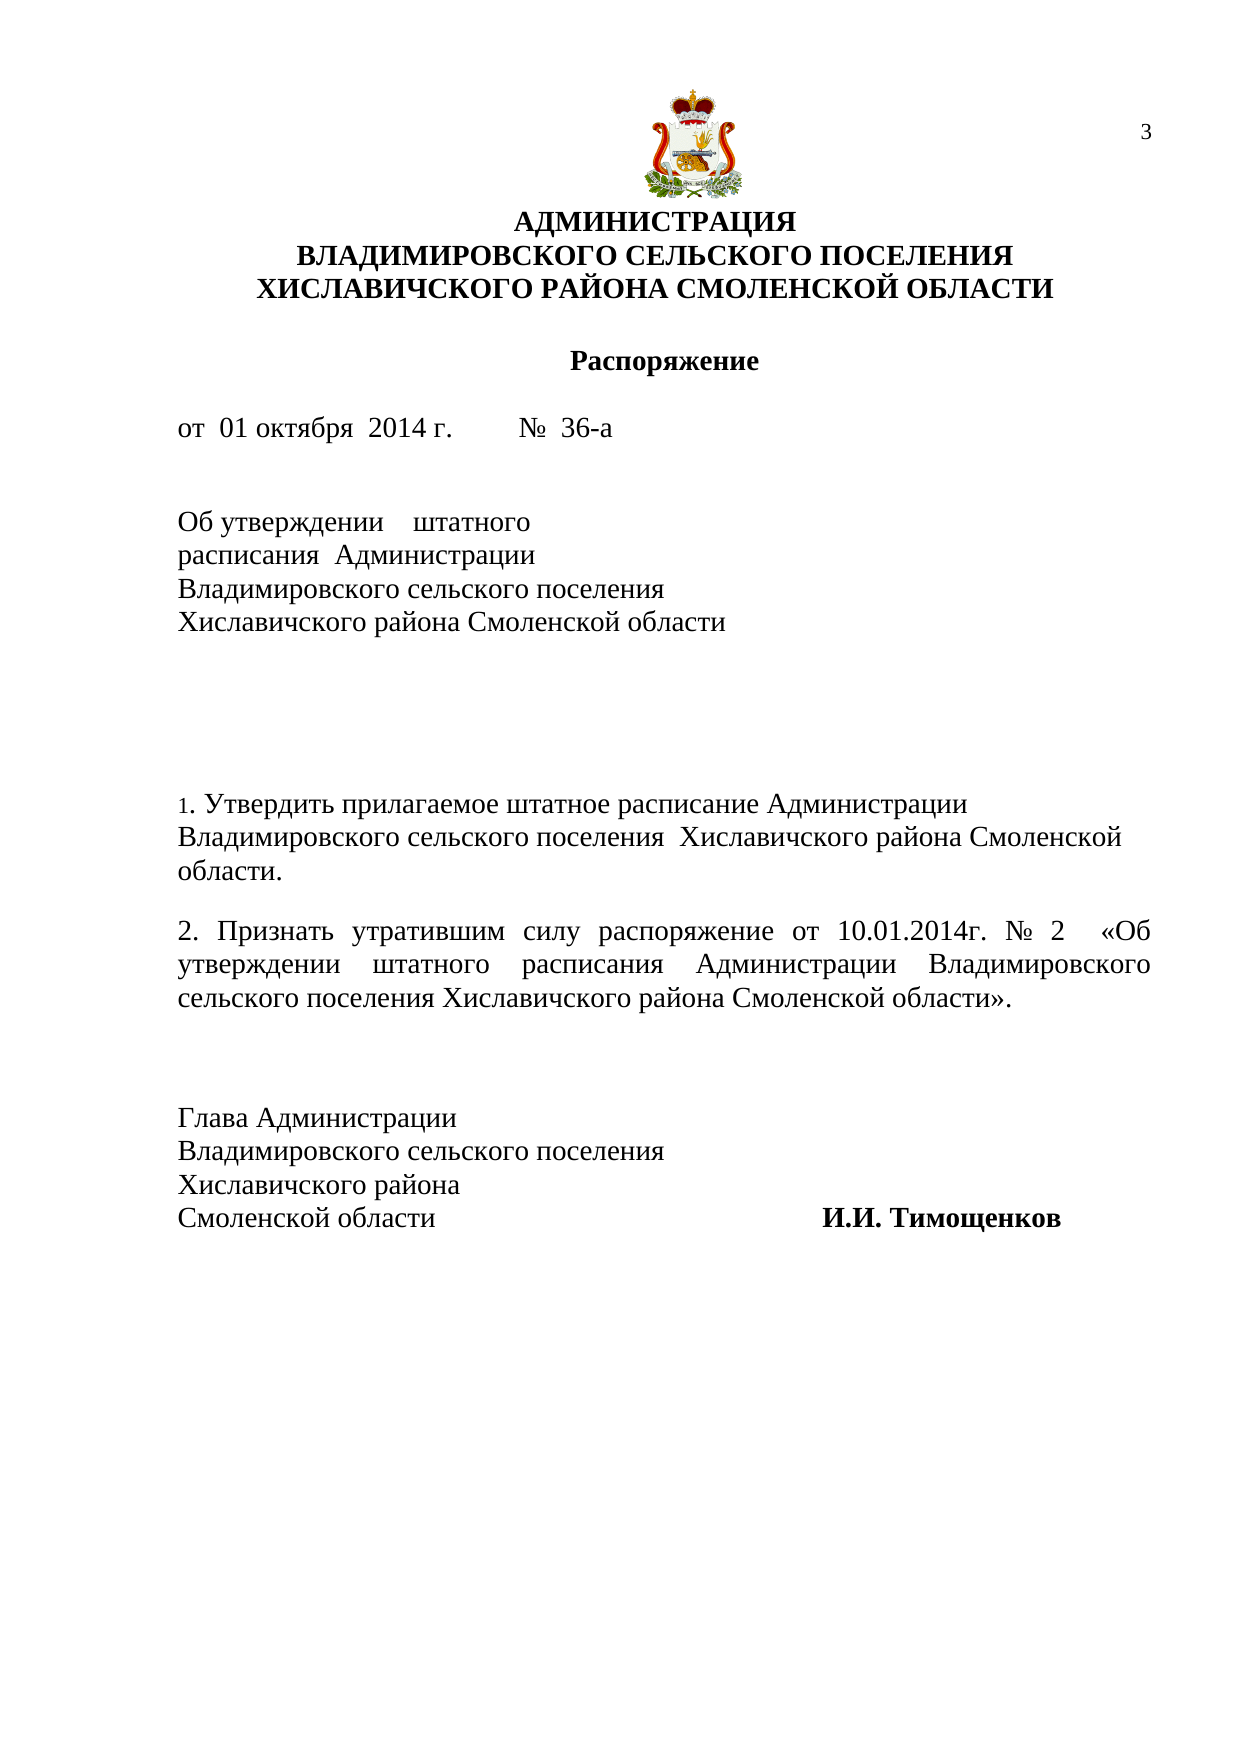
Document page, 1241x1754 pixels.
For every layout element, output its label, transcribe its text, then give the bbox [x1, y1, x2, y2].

text расписания Администрации [177, 537, 1152, 571]
text 1. Утвердить прилагаемое штатное расписание Администрации Владимировского сельского поселения Хиславичского района Смоленской области. [177, 786, 1152, 886]
text Распоряжение [177, 343, 1152, 377]
picture [643, 88, 743, 199]
text Владимировского сельского поселения [177, 1133, 1152, 1167]
text Хиславичского района [177, 1167, 1152, 1200]
text Владимировского сельского поселения [177, 571, 1152, 604]
text Глава Администрации [177, 1100, 1152, 1133]
text 3 [800, 118, 1152, 144]
text Хиславичского района Смоленской области [177, 604, 1152, 638]
text ВЛАДИМИРОВСКОГО СЕЛЬСКОГО ПОСЕЛЕНИЯ [158, 238, 1152, 271]
text Об утверждении штатного [177, 504, 1152, 537]
text от 01 октября 2014 г. № 36-а [177, 410, 1152, 444]
text 2. Признать утратившим силу распоряжение от 10.01.2014г. № 2 «Об утверждении штатного расписания Администрации Владимировского сельского поселения Хиславичского района Смоленской области». [177, 913, 1152, 1013]
text ХИСЛАВИЧСКОГО РАЙОНА СМОЛЕНСКОЙ ОБЛАСТИ [158, 271, 1152, 305]
text Смоленской области И.И. Тимощенков [177, 1200, 1152, 1234]
text АДМИНИСТРАЦИЯ [158, 204, 1152, 238]
